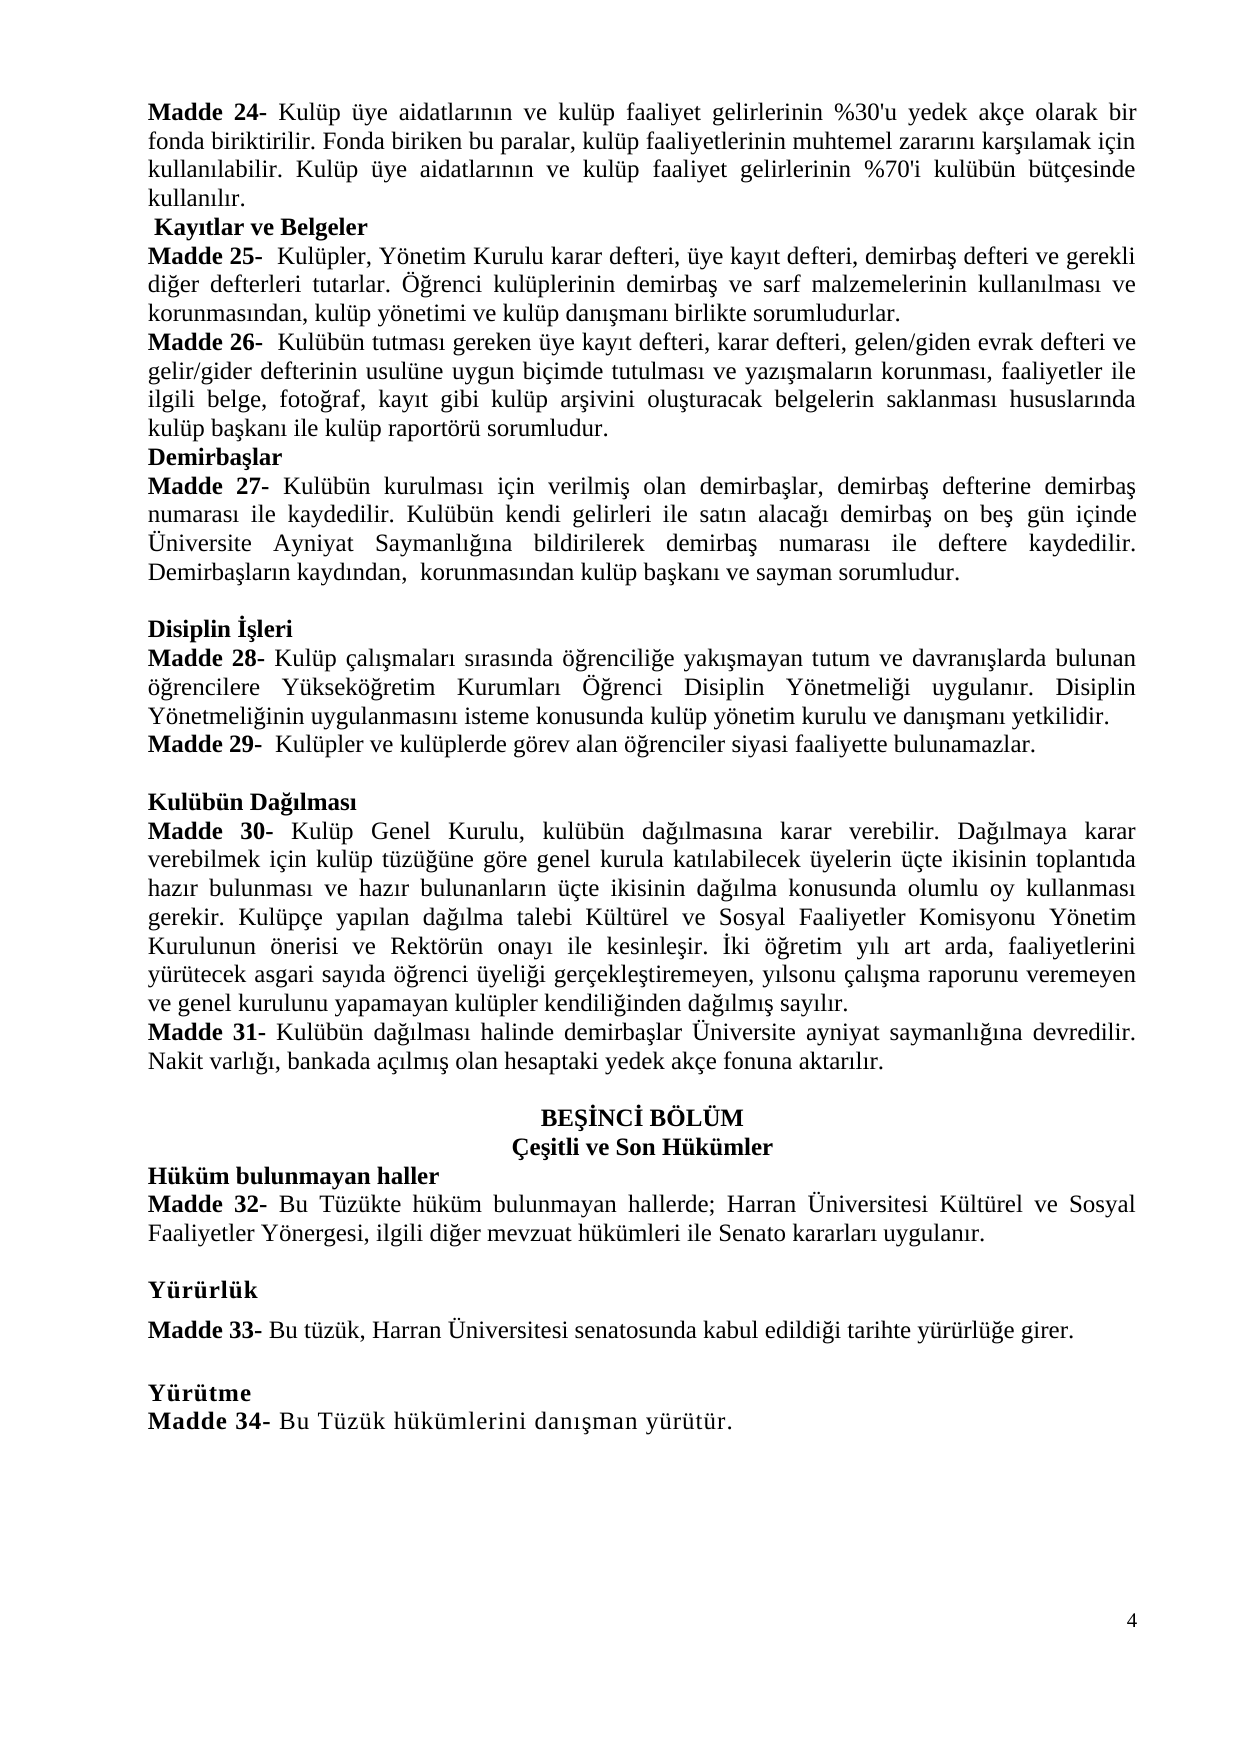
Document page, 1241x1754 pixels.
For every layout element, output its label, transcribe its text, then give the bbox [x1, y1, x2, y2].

text Madde 25- Kulüpler, Yönetim Kurulu karar defteri, üye kayıt defteri, demirbaş defteri ve gerekli diğer defterleri tutarlar. Öğrenci kulüplerinin demirbaş ve sarf malzemelerinin kullanılması ve korunmasından, kulüp yönetimi ve kulüp danışmanı birlikte sorumludurlar. [148, 241, 1137, 327]
text Madde 29- Kulüpler ve kulüplerde görev alan öğrenciler siyasi faaliyette bulunamazlar. [148, 729, 1137, 758]
text BEŞİNCİ BÖLÜM [148, 1103, 1137, 1132]
text Madde 24- Kulüp üye aidatlarının ve kulüp faaliyet gelirlerinin %30'u yedek akçe olarak bir fonda biriktirilir. Fonda biriken bu paralar, kulüp faaliyetlerinin muhtemel zararını karşılamak için kullanılabilir. Kulüp üye aidatlarının ve kulüp faaliyet gelirlerinin %70'i kulübün bütçesinde kullanılır. [148, 97, 1137, 212]
text Madde 26- Kulübün tutması gereken üye kayıt defteri, karar defteri, gelen/giden evrak defteri ve gelir/gider defterinin usulüne uygun biçimde tutulması ve yazışmaların korunması, faaliyetler ile ilgili belge, fotoğraf, kayıt gibi kulüp arşivini oluşturacak belgelerin saklanması hususlarında kulüp başkanı ile kulüp raportörü sorumludur. [148, 327, 1137, 442]
text Madde 28- Kulüp çalışmaları sırasında öğrenciliğe yakışmayan tutum ve davranışlarda bulunan öğrencilere Yükseköğretim Kurumları Öğrenci Disiplin Yönetmeliği uygulanır. Disiplin Yönetmeliğinin uygulanmasını isteme konusunda kulüp yönetim kurulu ve danışmanı yetkilidir. [148, 643, 1137, 729]
text Madde 33- Bu tüzük, Harran Üniversitesi senatosunda kabul edildiği tarihte yürürlüğe girer. [148, 1315, 1137, 1343]
text Kayıtlar ve Belgeler [148, 212, 1137, 241]
text Hüküm bulunmayan haller [148, 1161, 1137, 1189]
text Demirbaşlar [148, 442, 1137, 471]
text Madde 34- Bu Tüzük hükümlerini danışman yürütür. [148, 1407, 1137, 1435]
text Madde 31- Kulübün dağılması halinde demirbaşlar Üniversite ayniyat saymanlığına devredilir. Nakit varlığı, bankada açılmış olan hesaptaki yedek akçe fonuna aktarılır. [148, 1017, 1137, 1074]
text Kulübün Dağılması [148, 787, 1137, 816]
text Disiplin İşleri [148, 614, 1137, 643]
text Yürütme [148, 1379, 1137, 1407]
text Madde 32- Bu Tüzükte hüküm bulunmayan hallerde; Harran Üniversitesi Kültürel ve Sosyal Faaliyetler Yönergesi, ilgili diğer mevzuat hükümleri ile Senato kararları uygulanır. [148, 1189, 1137, 1247]
text Madde 27- Kulübün kurulması için verilmiş olan demirbaşlar, demirbaş defterine demirbaş numarası ile kaydedilir. Kulübün kendi gelirleri ile satın alacağı demirbaş on beş gün içinde Üniversite Ayniyat Saymanlığına bildirilerek demirbaş numarası ile deftere kaydedilir. Demirbaşların kaydından, korunmasından kulüp başkanı ve sayman sorumludur. [148, 471, 1137, 586]
text Madde 30- Kulüp Genel Kurulu, kulübün dağılmasına karar verebilir. Dağılmaya karar verebilmek için kulüp tüzüğüne göre genel kurula katılabilecek üyelerin üçte ikisinin toplantıda hazır bulunması ve hazır bulunanların üçte ikisinin dağılma konusunda olumlu oy kullanması gerekir. Kulüpçe yapılan dağılma talebi Kültürel ve Sosyal Faaliyetler Komisyonu Yönetim Kurulunun önerisi ve Rektörün onayı ile kesinleşir. İki öğretim yılı art arda, faaliyetlerini yürütecek asgari sayıda öğrenci üyeliği gerçekleştiremeyen, yılsonu çalışma raporunu veremeyen ve genel kurulunu yapamayan kulüpler kendiliğinden dağılmış sayılır. [148, 816, 1137, 1017]
text Çeşitli ve Son Hükümler [148, 1132, 1137, 1161]
text Yürürlük [148, 1276, 1137, 1304]
